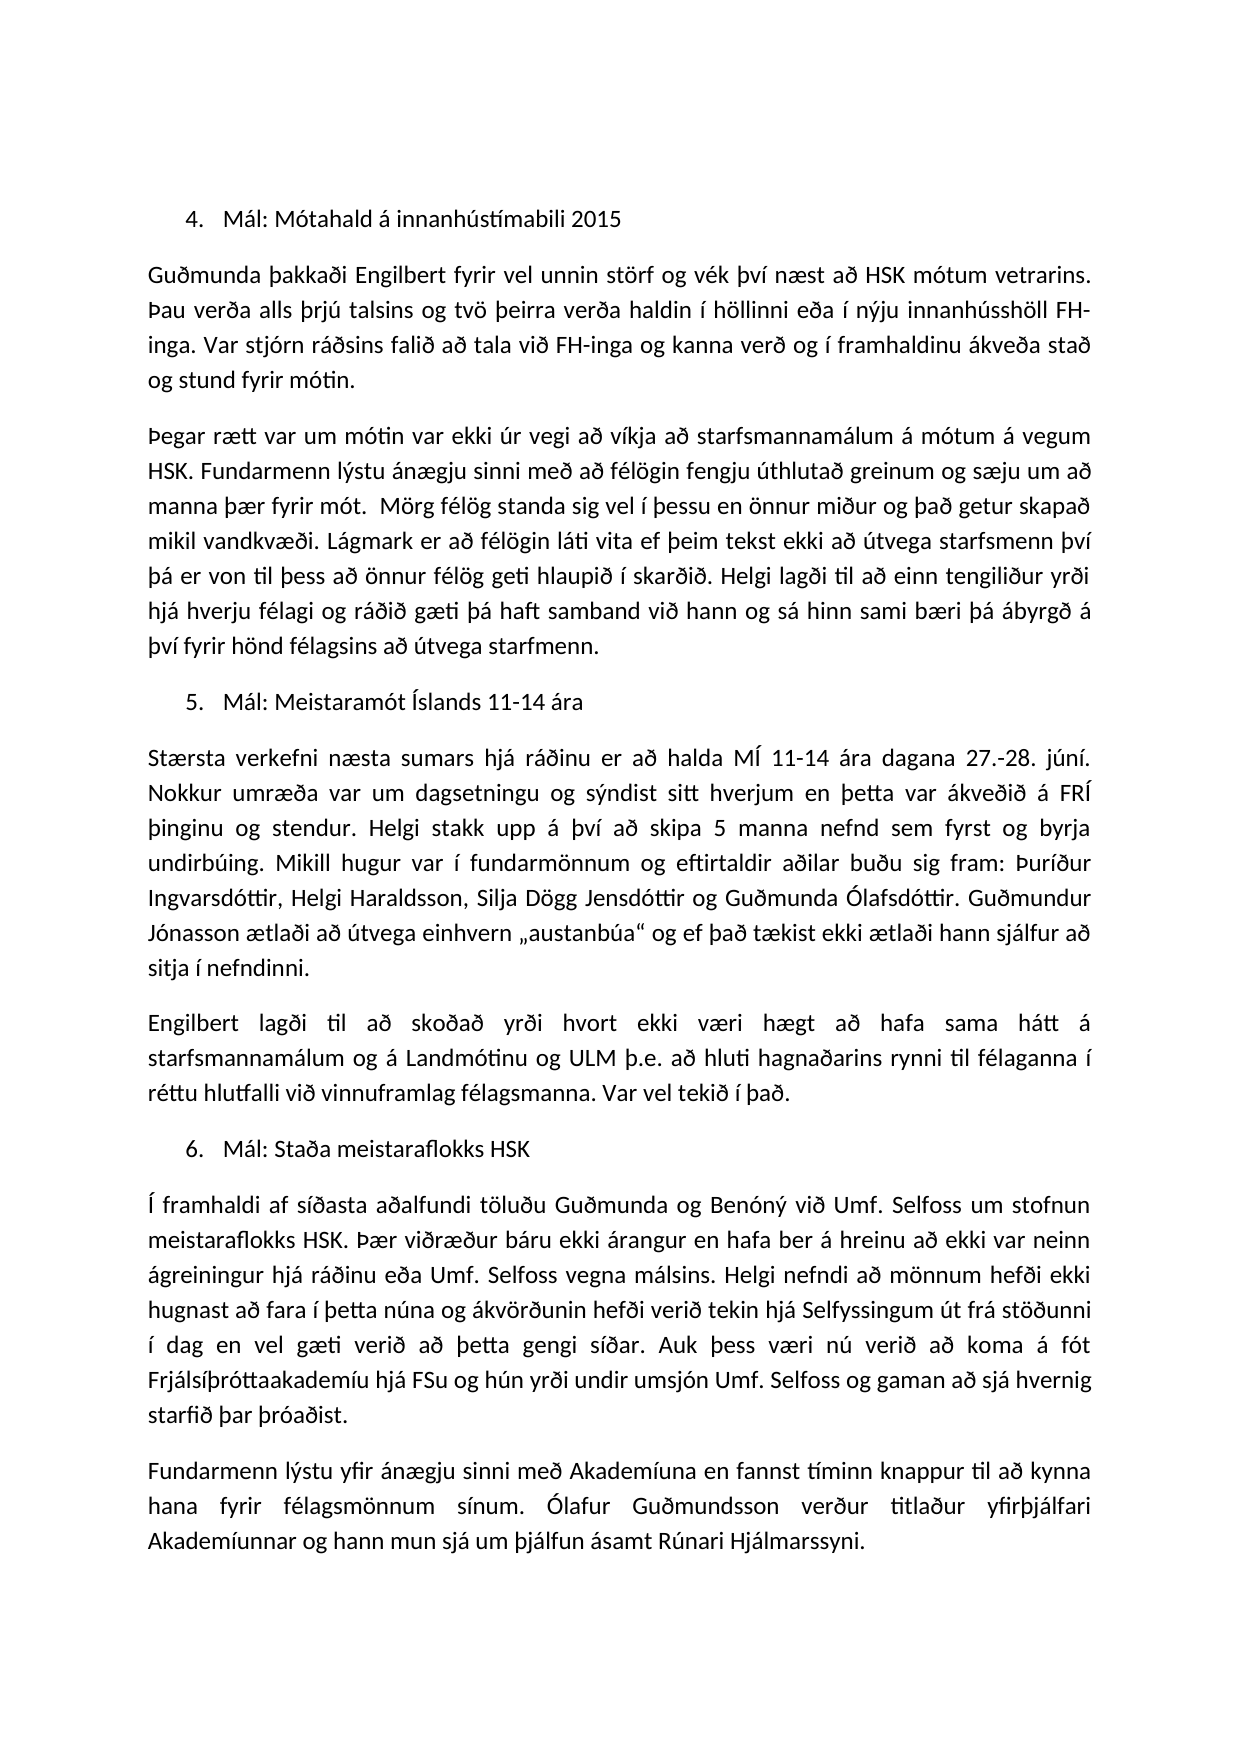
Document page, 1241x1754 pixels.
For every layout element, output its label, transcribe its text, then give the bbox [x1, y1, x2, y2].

text Þegar rætt var um mótin var ekki úr vegi að víkja að starfsmannamálum á mótum á vegum HSK. Fundarmenn lýstu ánægju sinni með að félögin fengju úthlutað greinum og sæju um að manna þær fyrir mót. Mörg félög standa sig vel í þessu en önnur miður og það getur skapað mikil vandkvæði. Lágmark er að félögin láti vita ef þeim tekst ekki að útvega starfsmenn því þá er von til þess að önnur félög geti hlaupið í skarðið. Helgi lagði til að einn tengiliður yrði hjá hverju félagi og ráðið gæti þá haft samband við hann og sá hinn sami bæri þá ábyrgð á því fyrir hönd félagsins að útvega starfmenn. [148, 420, 1093, 661]
text Í framhaldi af síðasta aðalfundi töluðu Guðmunda og Benóný við Umf. Selfoss um stofnun meistaraflokks HSK. Þær viðræður báru ekki árangur en hafa ber á hreinu að ekki var neinn ágreiningur hjá ráðinu eða Umf. Selfoss vegna málsins. Helgi nefndi að mönnum hefði ekki hugnast að fara í þetta núna og ákvörðunin hefði verið tekin hjá Selfyssingum út frá stöðunni í dag en vel gæti verið að þetta gengi síðar. Auk þess væri nú verið að koma á fót Frjálsíþróttaakademíu hjá FSu og hún yrði undir umsjón Umf. Selfoss og gaman að sjá hvernig starfið þar þróaðist. [148, 1189, 1093, 1430]
text Fundarmenn lýstu yfir ánægju sinni með Akademíuna en fannst tíminn knappur til að kynna hana fyrir félagsmönnum sínum. Ólafur Guðmundsson verður titlaður yfirþjálfari Akademíunnar og hann mun sjá um þjálfun ásamt Rúnari Hjálmarssyni. [148, 1455, 1093, 1556]
text Engilbert lagði til að skoðað yrði hvort ekki væri hægt að hafa sama hátt á starfsmannamálum og á Landmótinu og ULM þ.e. að hluti hagnaðarins rynni til félaganna í réttu hlutfalli við vinnuframlag félagsmanna. Var vel tekið í það. [148, 1008, 1093, 1108]
list Mál: Staða meistaraflokks HSK [185, 1133, 1093, 1164]
text Stærsta verkefni næsta sumars hjá ráðinu er að halda MÍ 11-14 ára dagana 27.-28. júní. Nokkur umræða var um dagsetningu og sýndist sitt hverjum en þetta var ákveðið á FRÍ þinginu og stendur. Helgi stakk upp á því að skipa 5 manna nefnd sem fyrst og byrja undirbúing. Mikill hugur var í fundarmönnum og eftirtaldir aðilar buðu sig fram: Þuríður Ingvarsdóttir, Helgi Haraldsson, Silja Dögg Jensdóttir og Guðmunda Ólafsdóttir. Guðmundur Jónasson ætlaði að útvega einhvern „austanbúa“ og ef það tækist ekki ætlaði hann sjálfur að sitja í nefndinni. [148, 742, 1093, 982]
list Mál: Meistaramót Íslands 11-14 ára [185, 686, 1093, 716]
list Mál: Mótahald á innanhústímabili 2015 [185, 203, 1093, 234]
text Guðmunda þakkaði Engilbert fyrir vel unnin störf og vék því næst að HSK mótum vetrarins. Þau verða alls þrjú talsins og tvö þeirra verða haldin í höllinni eða í nýju innanhússhöll FH- inga. Var stjórn ráðsins falið að tala við FH-inga og kanna verð og í framhaldinu ákveða stað og stund fyrir mótin. [148, 259, 1093, 395]
